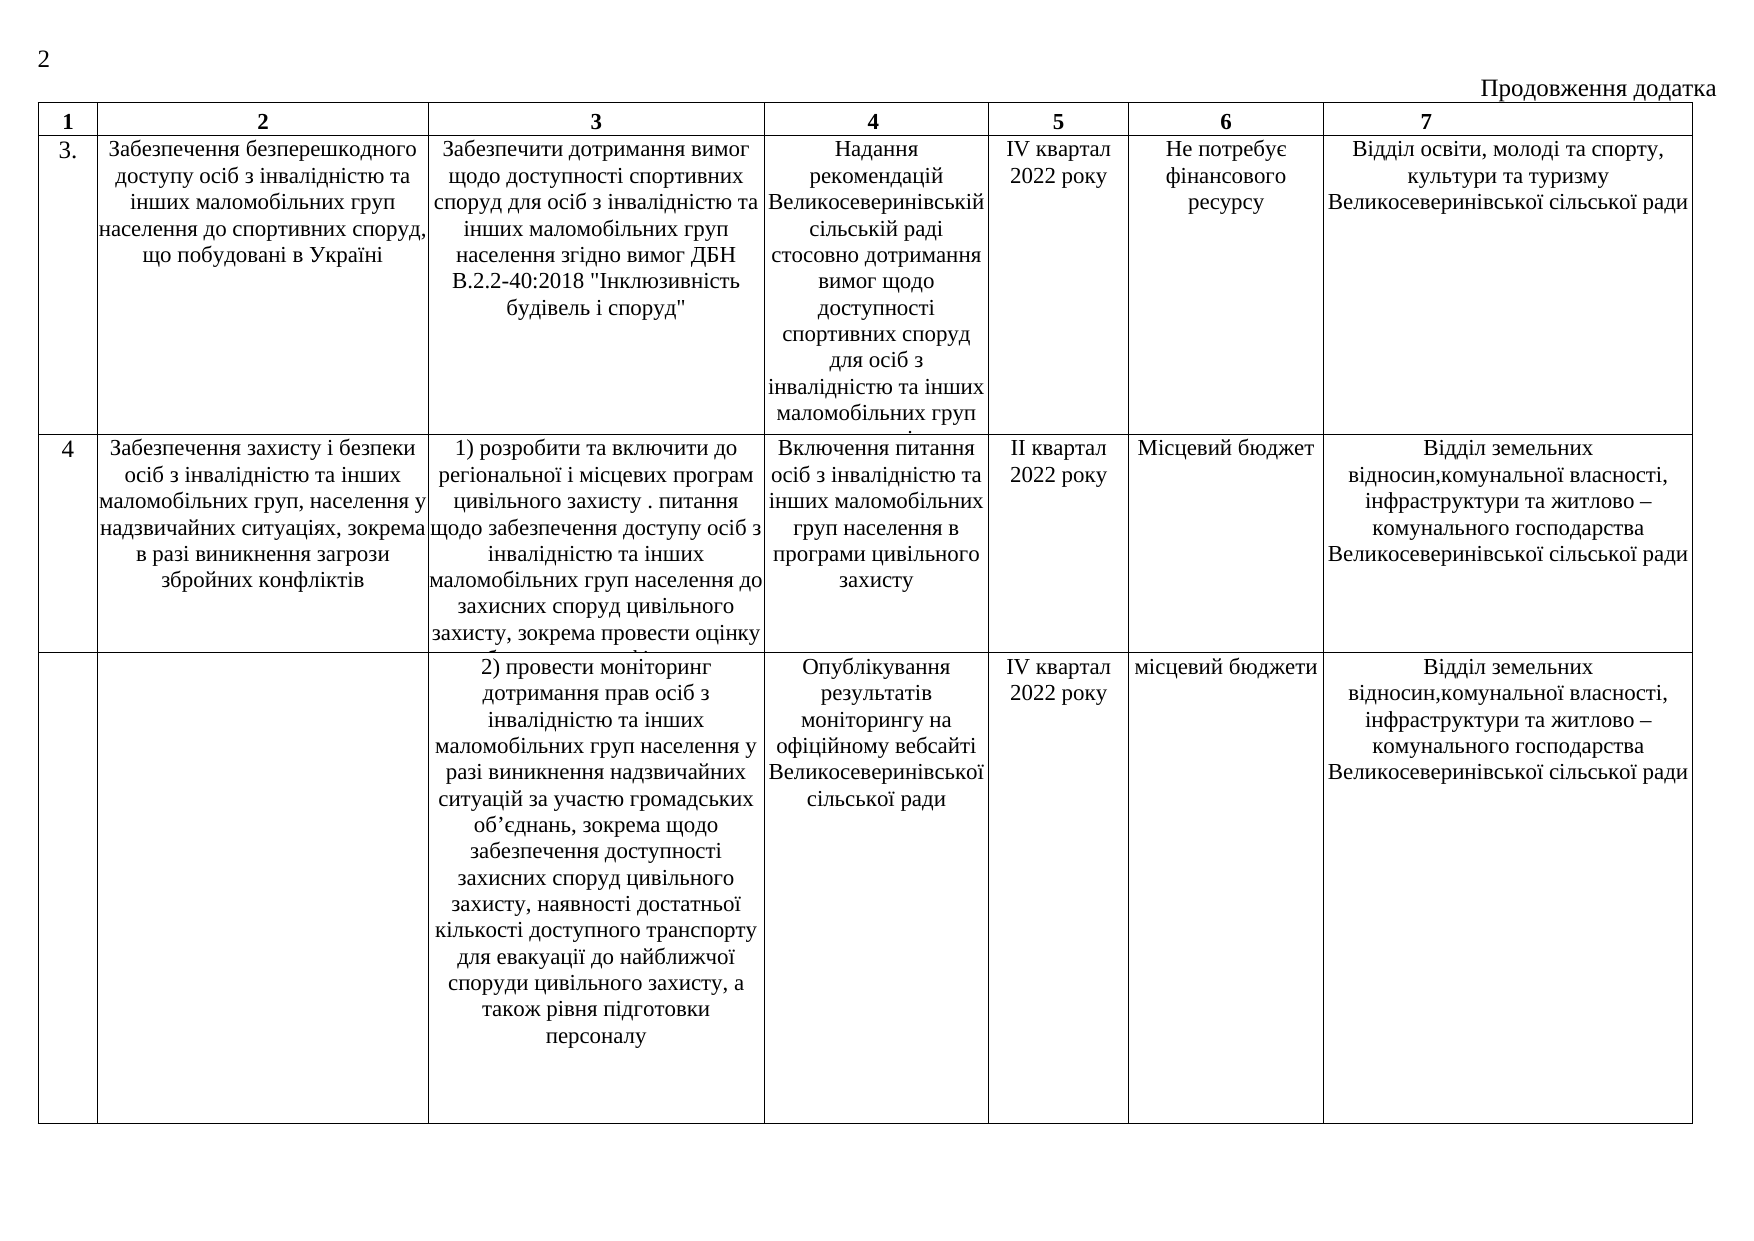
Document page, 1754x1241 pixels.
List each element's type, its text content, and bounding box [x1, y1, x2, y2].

table_cell Опублікування результатів моніторингу на офіційному вебсайті Великосеверинівської сільської ради [765, 653, 988, 1123]
text Продовження додатка [37, 73, 1716, 102]
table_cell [1324, 136, 1692, 433]
table_cell 1) розробити та включити до регіональної і місцевих програм цивільного захисту . питання щодо забезпечення доступу осіб з інвалідністю та інших маломобільних груп населення до захисних споруд цивільного захисту, зокрема провести оцінку потреб, планування фінансування для створення умов, визначення строків облаштування споруд цивільного захисту засобами, що забезпечують такий доступ [429, 435, 764, 652]
table_header 6 [1129, 103, 1323, 134]
table_cell Надання рекомендацій Великосеверинівській сільській раді стосовно дотримання вимог щодо доступності спортивних споруд для осіб з інвалідністю та інших маломобільних груп населення під час реконструкції існуючих об’єктів спортивної інфраструктури [765, 136, 988, 433]
table_cell 3. [39, 136, 97, 433]
table_header 5 [989, 103, 1128, 134]
table_cell Забезпечення безперешкодного доступу осіб з інвалідністю та інших маломобільних груп населення до спортивних споруд, що побудовані в Україні [98, 136, 428, 433]
table_cell IV квартал 2022 року [989, 653, 1128, 1123]
text 2 [37, 44, 1716, 73]
table_cell 4 [39, 435, 97, 652]
table_cell [98, 653, 428, 1123]
table_header 1 [39, 103, 97, 134]
table_cell Забезпечити дотримання вимог щодо доступності спортивних споруд для осіб з інвалідністю та інших маломобільних груп населення згідно вимог ДБН В.2.2-40:2018 "Інклюзивність будівель і споруд" [429, 136, 764, 433]
table_cell 2) провести моніторинг дотримання прав осіб з інвалідністю та інших маломобільних груп населення у разі виникнення надзвичайних ситуацій за участю громадських об’єднань, зокрема щодо забезпечення доступності захисних споруд цивільного захисту, наявності достатньої кількості доступного транспорту для евакуації до найближчої споруди цивільного захисту, а також рівня підготовки персоналу [429, 653, 764, 1123]
table_cell Забезпечення захисту і безпеки осіб з інвалідністю та інших маломобільних груп, населення у надзвичайних ситуаціях, зокрема в разі виникнення загрози збройних конфліктів [98, 435, 428, 652]
table_cell II квартал 2022 року [989, 435, 1128, 652]
table_cell Місцевий бюджет [1129, 435, 1323, 652]
table_cell Не потребує фінансового ресурсу [1129, 136, 1323, 433]
table_header 7 [1324, 103, 1692, 134]
table_cell IV квартал 2022 року [989, 136, 1128, 433]
table_cell Відділ земельних відносин,комунальної власності, інфраструктури та житлово – комунального господарства Великосеверинівської сільської ради [1324, 653, 1692, 1123]
table_header 4 [765, 103, 988, 134]
table_cell Відділ земельних відносин,комунальної власності, інфраструктури та житлово – комунального господарства Великосеверинівської сільської ради [1324, 435, 1692, 652]
table_cell місцевий бюджети [1129, 653, 1323, 1123]
table_header 2 [98, 103, 428, 134]
table_cell [39, 653, 97, 1123]
table_header 3 [429, 103, 764, 134]
table_cell Включення питання осіб з інвалідністю та інших маломобільних груп населення в програми цивільного захисту [765, 435, 988, 652]
